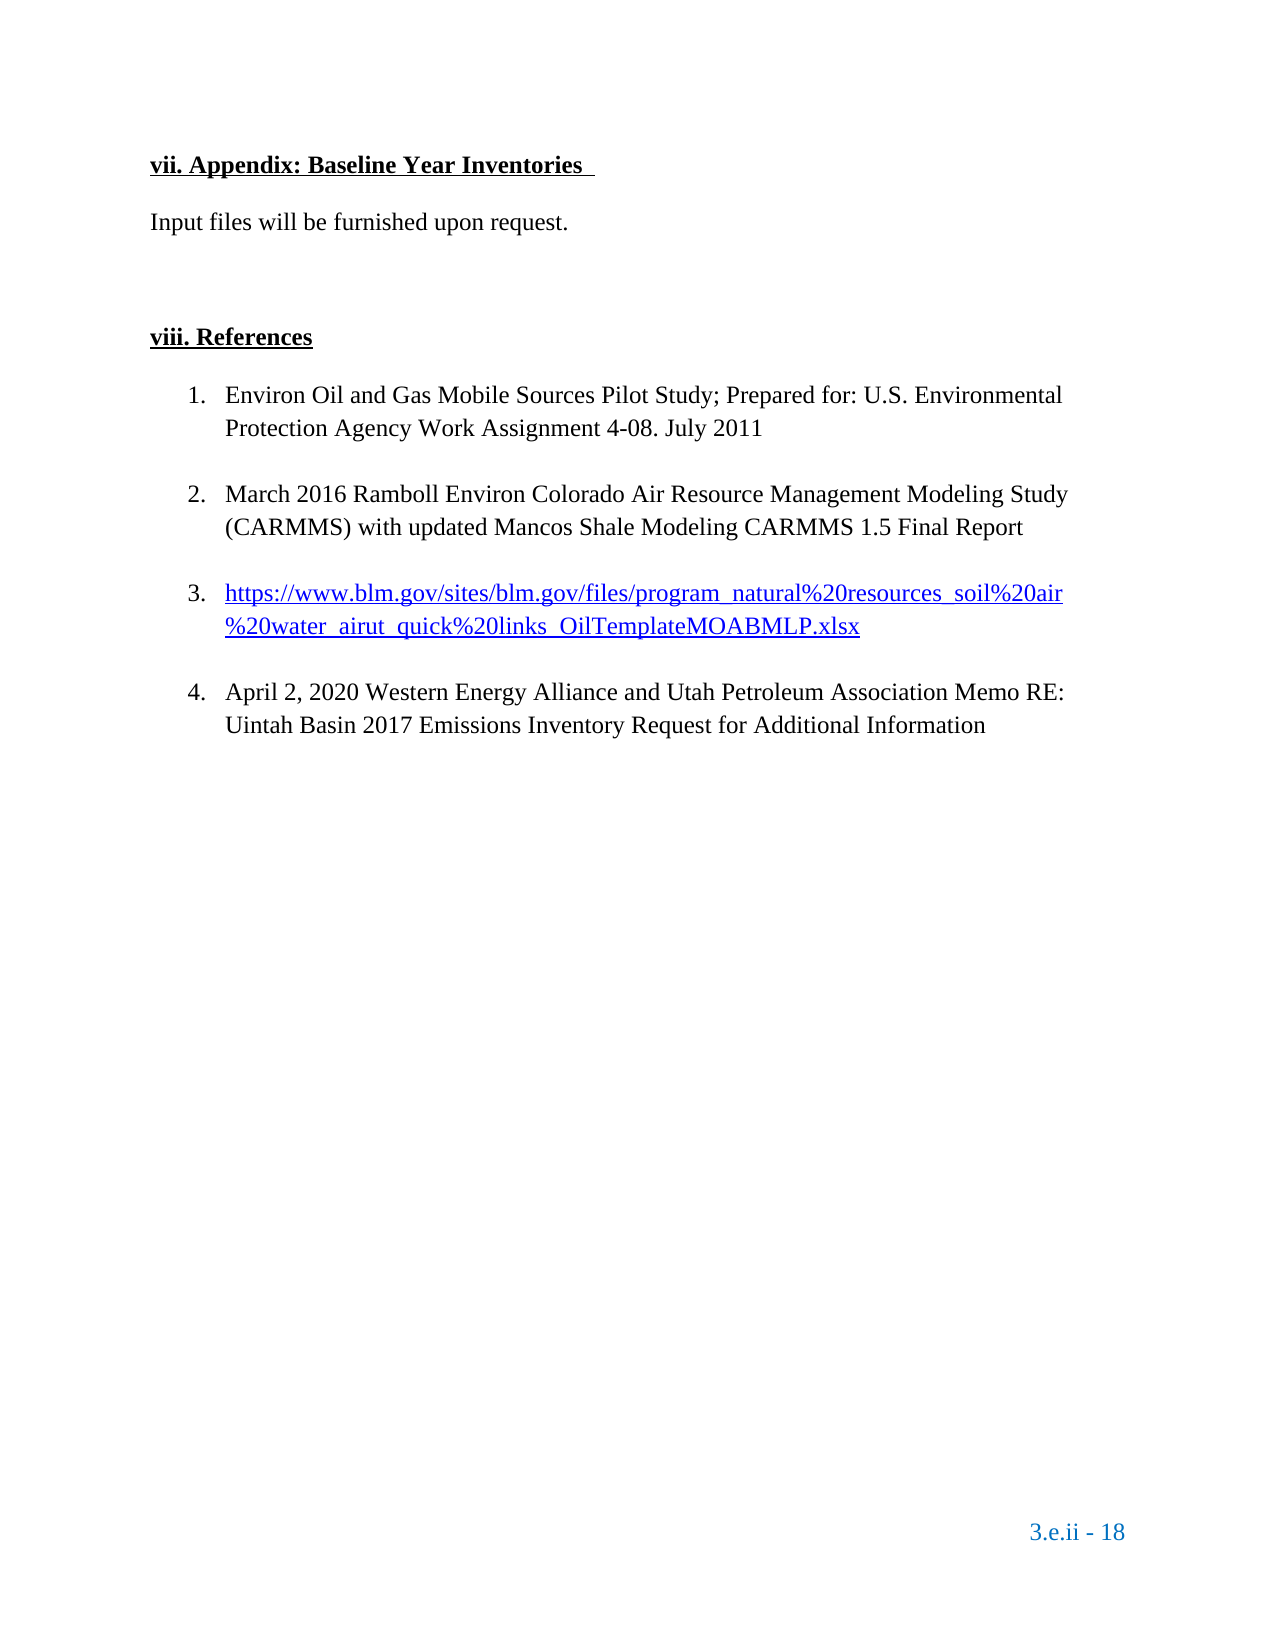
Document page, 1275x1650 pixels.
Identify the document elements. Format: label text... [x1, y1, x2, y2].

list March 2016 Ramboll Environ Colorado Air Resource Management Modeling Study (CARMMS) with updated Mancos Shale Modeling CARMMS 1.5 Final Report [187, 479, 1125, 541]
list April 2, 2020 Western Energy Alliance and Utah Petroleum Association Memo RE: Uintah Basin 2017 Emissions Inventory Request for Additional Information [187, 677, 1125, 739]
text vii. Appendix: Baseline Year Inventories [150, 150, 1125, 179]
text Input files will be furnished upon request. [150, 207, 1125, 236]
text viii. References [150, 322, 1125, 351]
list Environ Oil and Gas Mobile Sources Pilot Study; Prepared for: U.S. Environmental Protection Agency Work Assignment 4-08. July 2011 [187, 380, 1125, 442]
list https://www.blm.gov/sites/blm.gov/files/program_natural%20resources_soil%20air%20water_airut_quick%20links_OilTemplateMOABMLP.xlsx [187, 578, 1125, 640]
